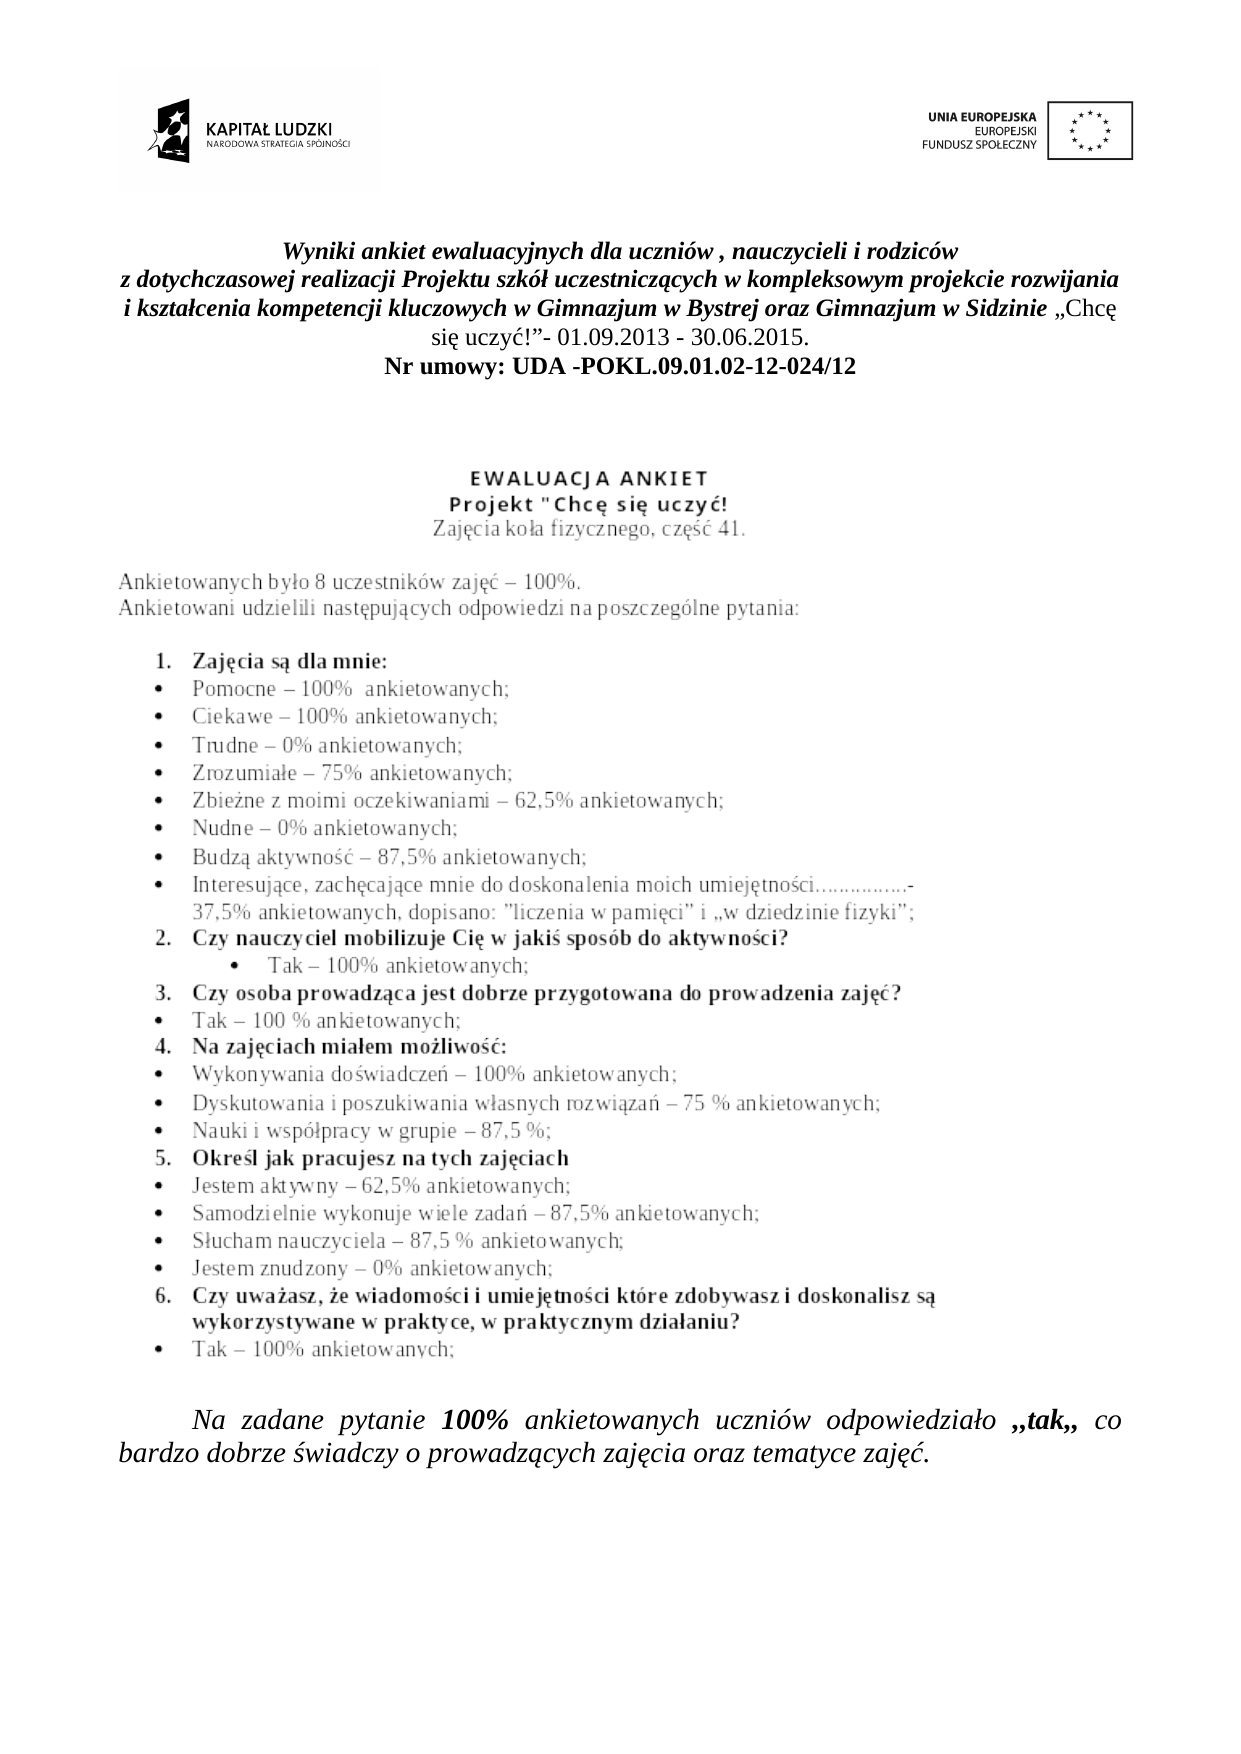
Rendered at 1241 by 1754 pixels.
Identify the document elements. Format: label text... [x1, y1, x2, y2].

text Na zadane pytanie 100% ankietowanych uczniów odpowiedziało ,,tak,, co bardzo dobrze świadczy o prowadzących zajęcia oraz tematyce zajęć. [118, 1402, 1122, 1469]
picture [118, 66, 381, 192]
picture [905, 85, 1150, 174]
